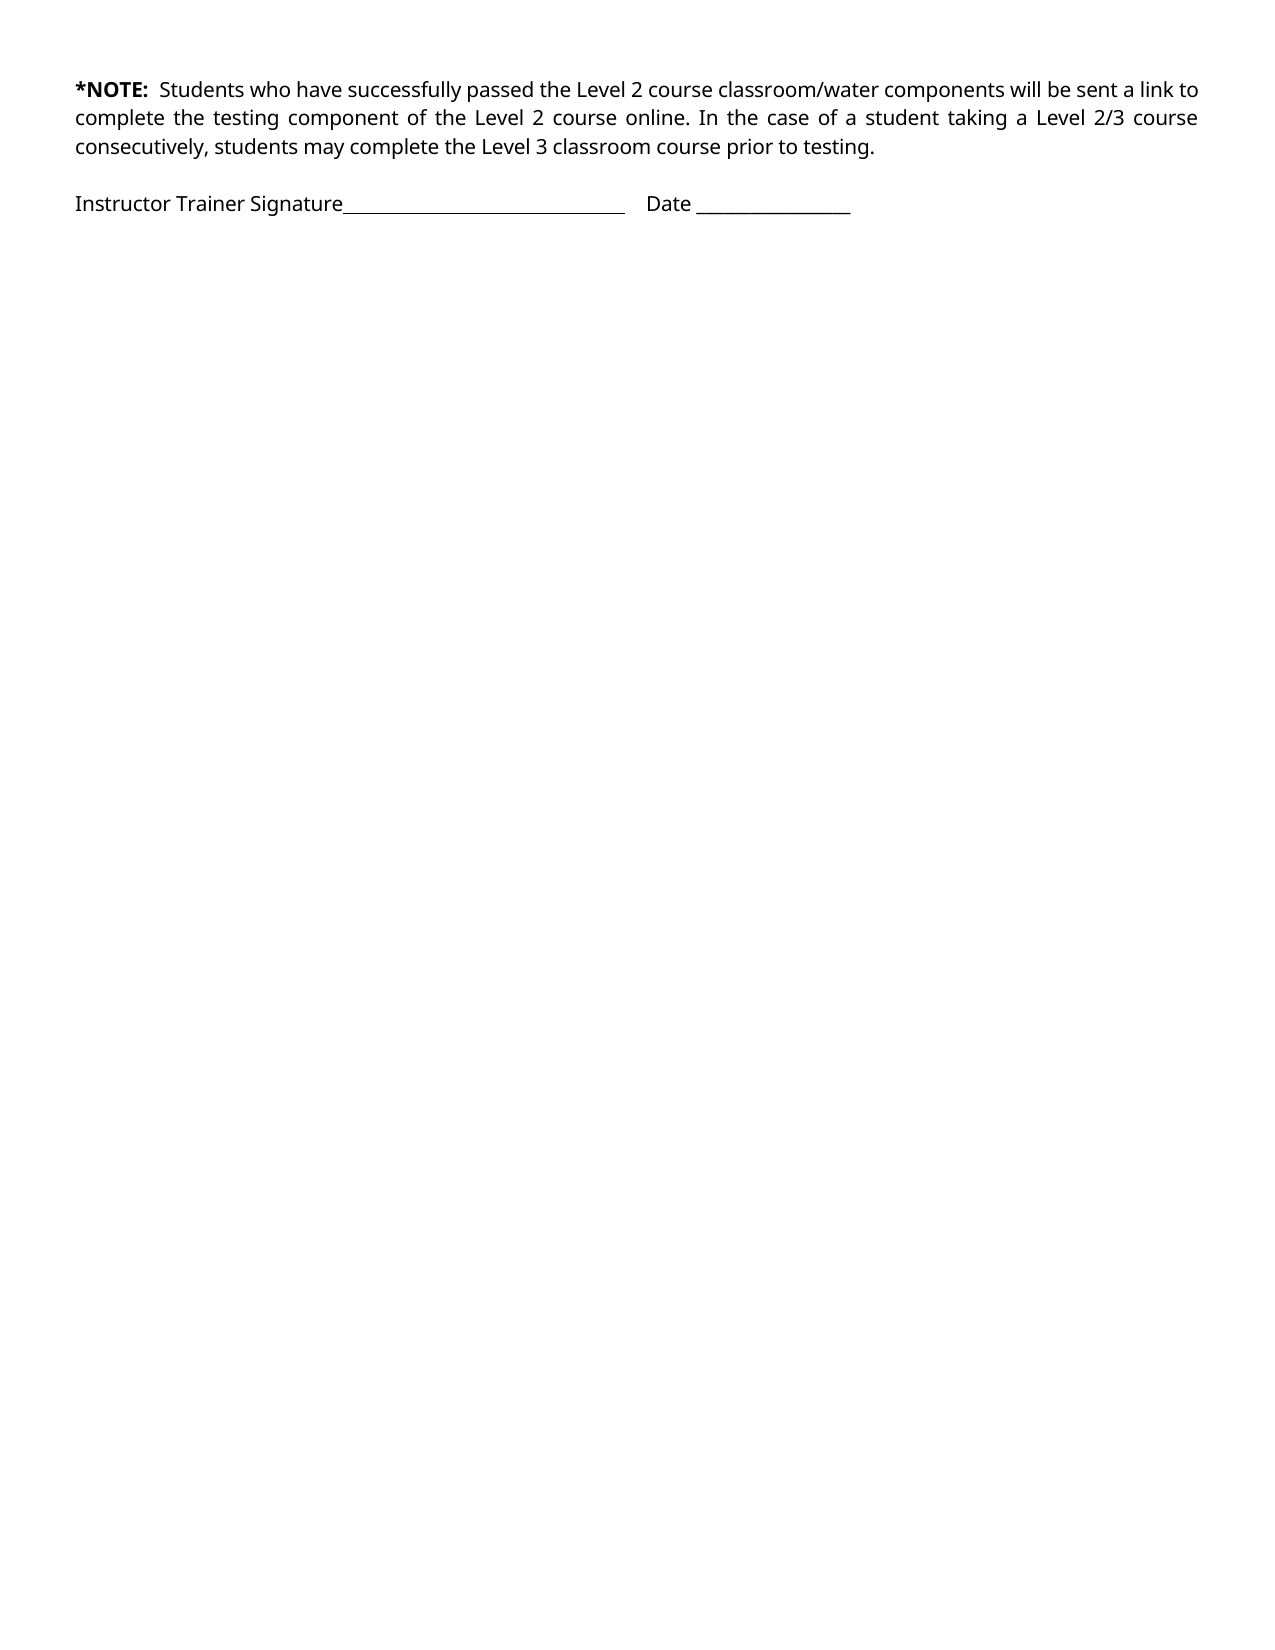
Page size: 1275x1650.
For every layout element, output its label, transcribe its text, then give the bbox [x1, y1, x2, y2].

text *NOTE: Students who have successfully passed the Level 2 course classroom/water components will be sent a link to complete the testing component of the Level 2 course online. In the case of a student taking a Level 2/3 course consecutively, students may complete the Level 3 classroom course prior to testing. [75, 75, 1200, 160]
text Instructor Trainer Signature Date _________________ [75, 189, 1200, 240]
